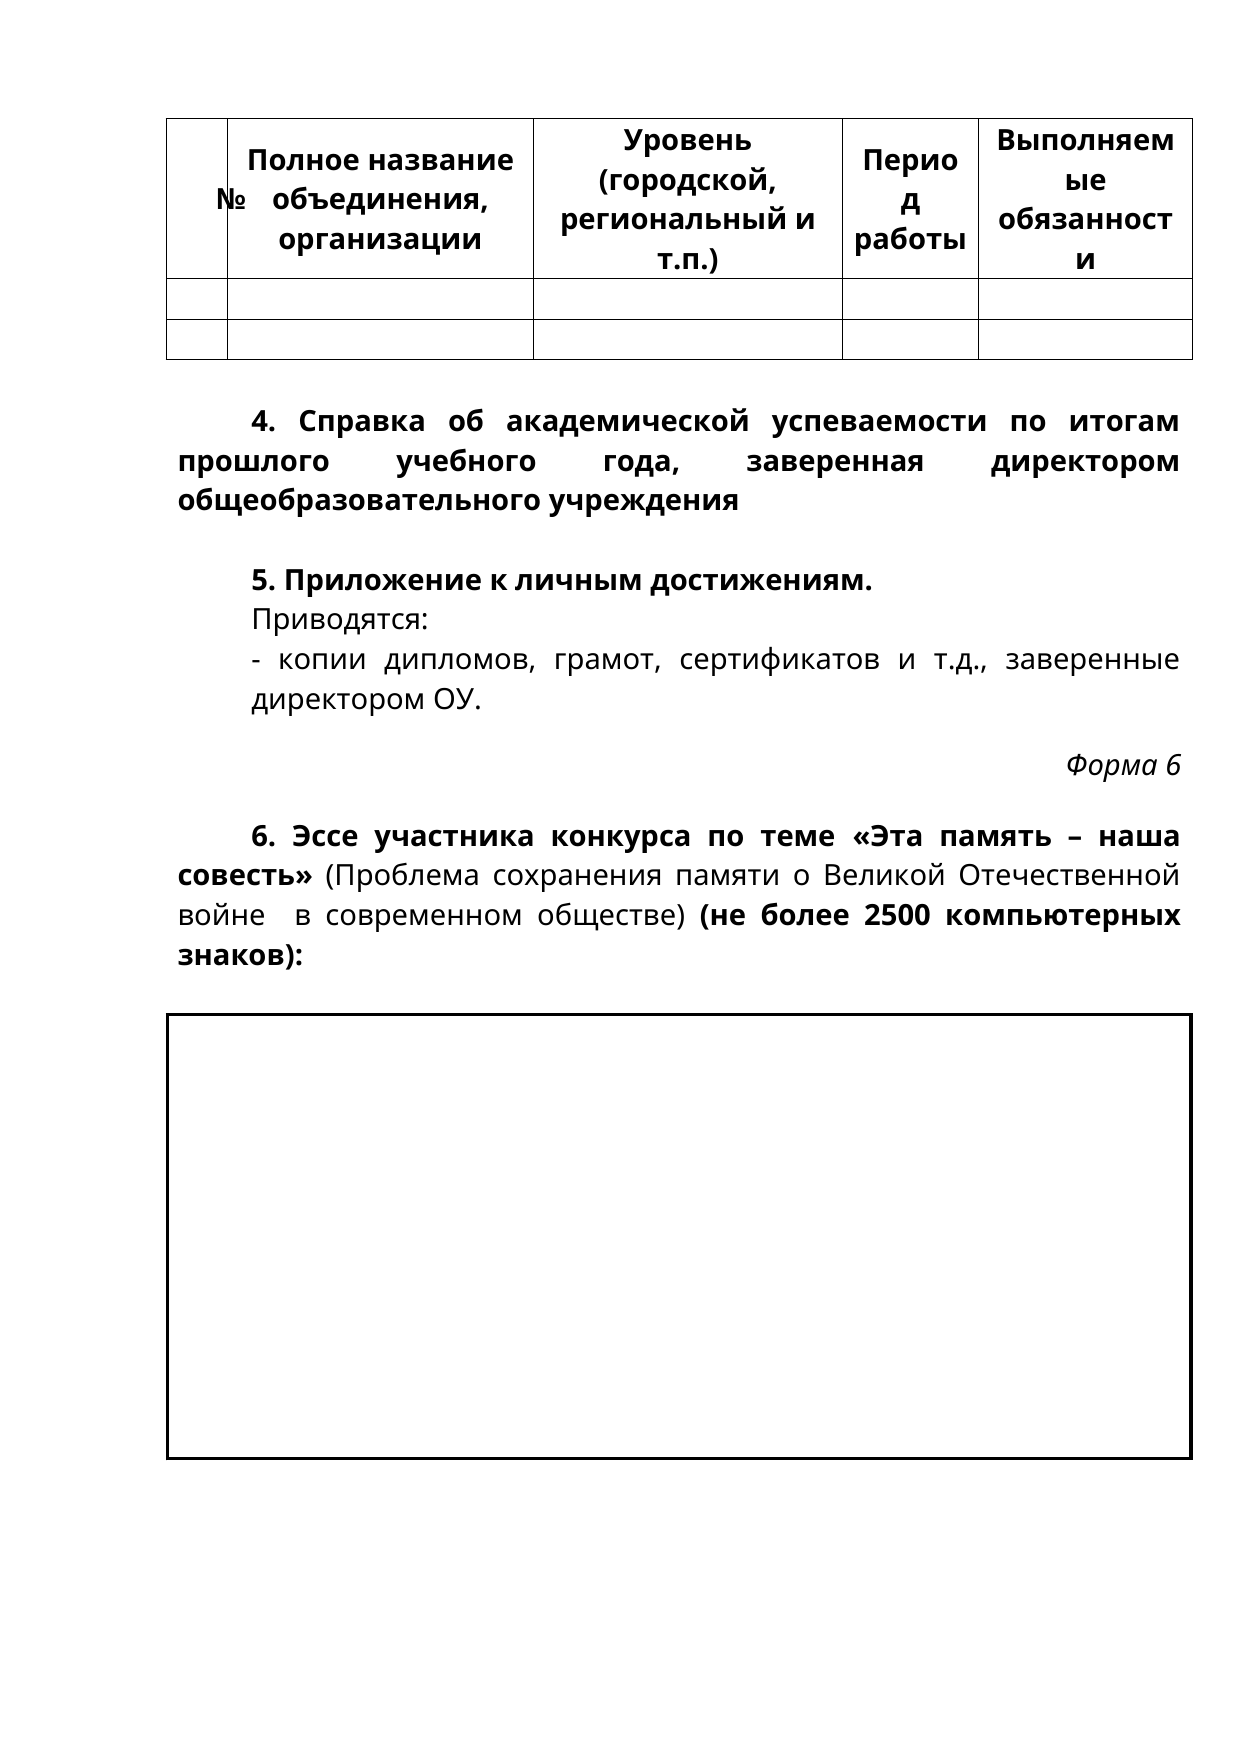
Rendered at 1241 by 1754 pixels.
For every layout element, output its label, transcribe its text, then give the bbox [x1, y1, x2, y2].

table_header Уровень (городской, региональный и т.п.) [534, 119, 842, 278]
text - копии дипломов, грамот, сертификатов и т.д., заверенные директором ОУ. [251, 638, 1181, 718]
table_cell [228, 279, 533, 319]
table_header № [167, 119, 227, 278]
subtitle Форма 6 [177, 744, 1181, 784]
table_cell [167, 320, 227, 359]
table_cell [979, 320, 1192, 359]
table_cell [228, 320, 533, 359]
table_cell [979, 279, 1192, 319]
table_header Полное название объединения, организации [228, 119, 533, 278]
text Приводятся: [177, 598, 1181, 638]
table_cell [167, 279, 227, 319]
text 5. Приложение к личным достижениям. [177, 559, 1181, 598]
text 6. Эссе участника конкурса по теме «Эта память – наша совесть» (Проблема сохранения памяти о Великой Отечественной войне в современном обществе) (не более 2500 компьютерных знаков): [177, 815, 1181, 974]
table_cell [843, 279, 978, 319]
table_header Выполняемые обязанности [979, 119, 1192, 278]
text 4. Справка об академической успеваемости по итогам прошлого учебного года, заверенная директором общеобразовательного учреждения [177, 400, 1181, 519]
table_header Период работы [843, 119, 978, 278]
table_cell [534, 279, 842, 319]
table_cell [534, 320, 842, 359]
table_cell [843, 320, 978, 359]
